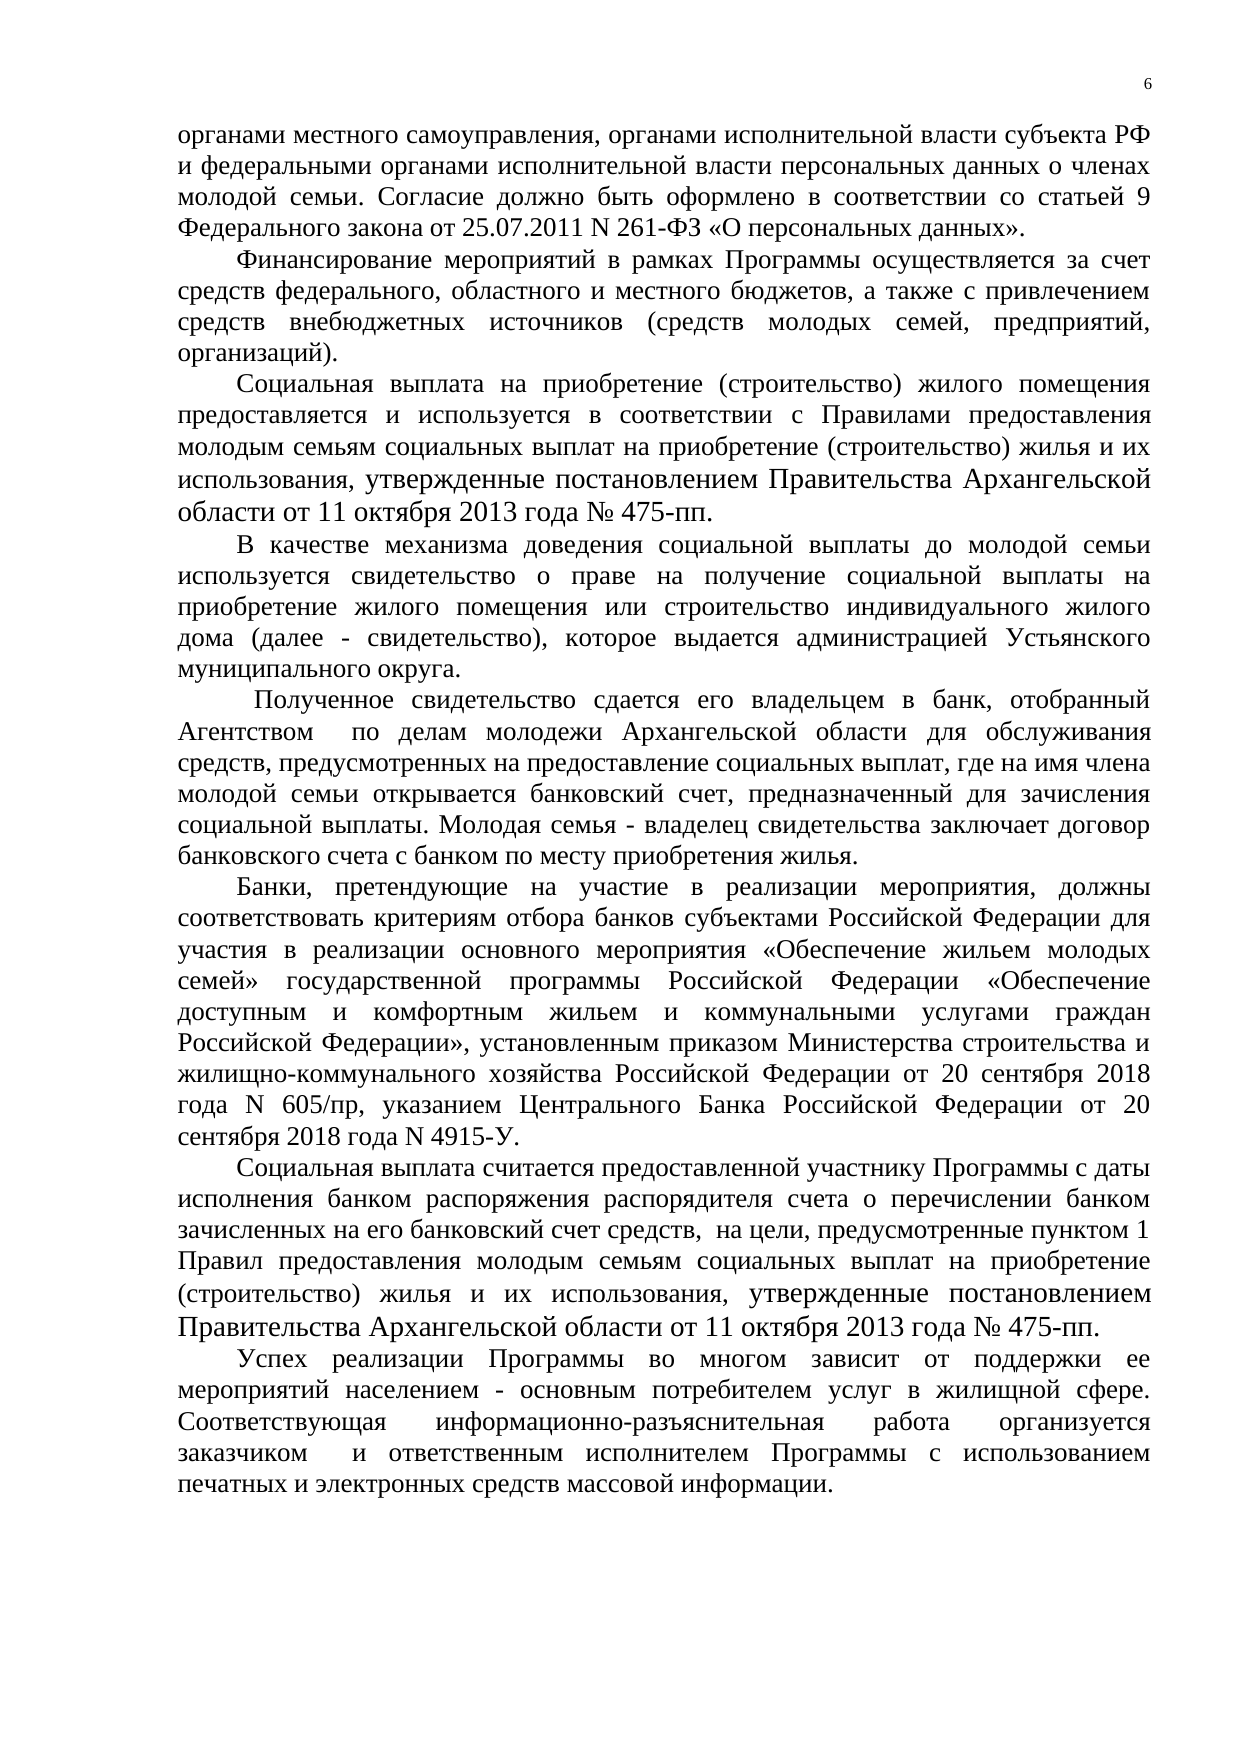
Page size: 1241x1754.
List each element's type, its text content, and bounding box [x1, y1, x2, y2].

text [177, 118, 1152, 243]
text Успех реализации Программы во многом зависит от поддержки ее мероприятий населением - основным потребителем услуг в жилищной сфере. Соответствующая информационно-разъяснительная работа организуется заказчиком и ответственным исполнителем Программы с использованием печатных и электронных средств массовой информации. [177, 1342, 1152, 1498]
text Полученное свидетельство сдается его владельцем в банк, отобранный Агентством по делам молодежи Архангельской области для обслуживания средств, предусмотренных на предоставление социальных выплат, где на имя члена молодой семьи открывается банковский счет, предназначенный для зачисления социальной выплаты. Молодая семья - владелец свидетельства заключает договор банковского счета с банком по месту приобретения жилья. [177, 683, 1152, 870]
text Социальная выплата считается предоставленной участнику Программы с даты исполнения банком распоряжения распорядителя счета о перечислении банком зачисленных на его банковский счет средств, на цели, предусмотренные пунктом 1 Правил предоставления молодым семьям социальных выплат на приобретение (строительство) жилья и их использования, утвержденные постановлением Правительства Архангельской области от 11 октября 2013 года № 475-пп. [177, 1151, 1152, 1342]
text Финансирование мероприятий в рамках Программы осуществляется за счет средств федерального, областного и местного бюджетов, а также с привлечением средств внебюджетных источников (средств молодых семей, предприятий, организаций). [177, 243, 1152, 367]
text Банки, претендующие на участие в реализации мероприятия, должны соответствовать критериям отбора банков субъектами Российской Федерации для участия в реализации основного мероприятия «Обеспечение жильем молодых семей» государственной программы Российской Федерации «Обеспечение доступным и комфортным жильем и коммунальными услугами граждан Российской Федерации», установленным приказом Министерства строительства и жилищно-коммунального хозяйства Российской Федерации от 20 сентября 2018 года N 605/пр, указанием Центрального Банка Российской Федерации от 20 сентября 2018 года N 4915-У. [177, 870, 1152, 1151]
text Социальная выплата на приобретение (строительство) жилого помещения предоставляется и используется в соответствии с Правилами предоставления молодым семьям социальных выплат на приобретение (строительство) жилья и их использования, утвержденные постановлением Правительства Архангельской области от 11 октября 2013 года № 475-пп. [177, 367, 1152, 528]
text В качестве механизма доведения социальной выплаты до молодой семьи используется свидетельство о праве на получение социальной выплаты на приобретение жилого помещения или строительство индивидуального жилого дома (далее - свидетельство), которое выдается администрацией Устьянского муниципального округа. [177, 528, 1152, 683]
